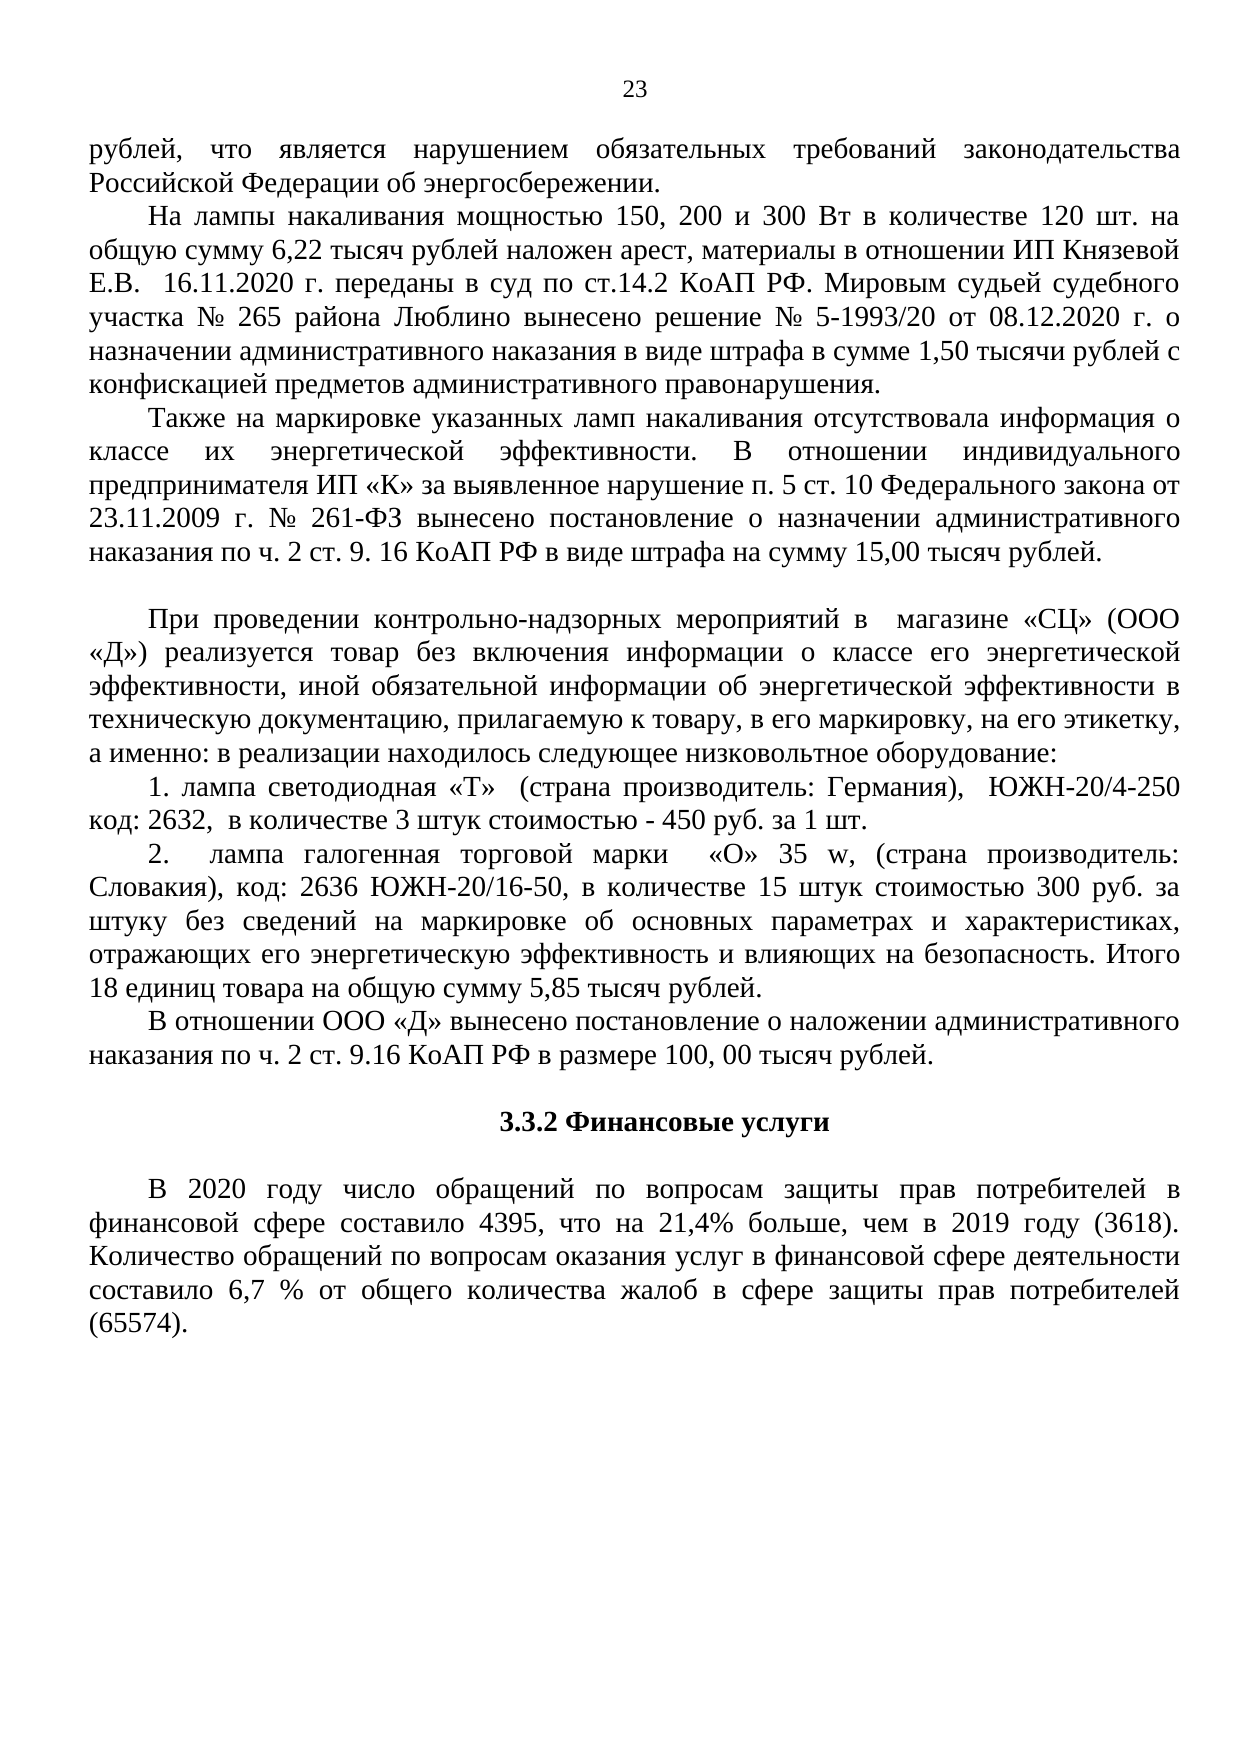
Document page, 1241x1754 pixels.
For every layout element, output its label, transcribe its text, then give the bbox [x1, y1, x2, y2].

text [89, 131, 1181, 198]
text 3.3.2 Финансовые услуги [89, 1104, 1181, 1138]
text Также на маркировке указанных ламп накаливания отсутствовала информация о классе их энергетической эффективности. В отношении индивидуального предпринимателя ИП «К» за выявленное нарушение п. 5 ст. 10 Федерального закона от 23.11.2009 г. № 261-ФЗ вынесено постановление о назначении административного наказания по ч. 2 ст. 9. 16 КоАП РФ в виде штрафа на сумму 15,00 тысяч рублей. [89, 400, 1181, 567]
text На лампы накаливания мощностью 150, 200 и 300 Вт в количестве 120 шт. на общую сумму 6,22 тысяч рублей наложен арест, материалы в отношении ИП Князевой Е.В. 16.11.2020 г. переданы в суд по ст.14.2 КоАП РФ. Мировым судьей судебного участка № 265 района Люблино вынесено решение № 5-1993/20 от 08.12.2020 г. о назначении административного наказания в виде штрафа в сумме 1,50 тысячи рублей с конфискацией предметов административного правонарушения. [89, 198, 1181, 400]
text При проведении контрольно-надзорных мероприятий в магазине «СЦ» (ООО «Д») реализуется товар без включения информации о классе его энергетической эффективности, иной обязательной информации об энергетической эффективности в техническую документацию, прилагаемую к товару, в его маркировку, на его этикетку, а именно: в реализации находилось следующее низковольтное оборудование: [89, 601, 1181, 769]
text 1. лампа светодиодная «T» (страна производитель: Германия), ЮЖН-20/4-250 код: 2632, в количестве 3 штук стоимостью - 450 руб. за 1 шт. [89, 769, 1181, 836]
text В 2020 году число обращений по вопросам защиты прав потребителей в финансовой сфере составило 4395, что на 21,4% больше, чем в 2019 году (3618). Количество обращений по вопросам оказания услуг в финансовой сфере деятельности составило 6,7 % от общего количества жалоб в сфере защиты прав потребителей (65574). [89, 1171, 1181, 1339]
text 2. лампа галогенная торговой марки «O» 35 w, (страна производитель: Словакия), код: 2636 ЮЖН-20/16-50, в количестве 15 штук стоимостью 300 руб. за штуку без сведений на маркировке об основных параметрах и характеристиках, отражающих его энергетическую эффективность и влияющих на безопасность. Итого 18 единиц товара на общую сумму 5,85 тысяч рублей. [89, 836, 1181, 1003]
text В отношении ООО «Д» вынесено постановление о наложении административного наказания по ч. 2 ст. 9.16 КоАП РФ в размере 100, 00 тысяч рублей. [89, 1003, 1181, 1071]
